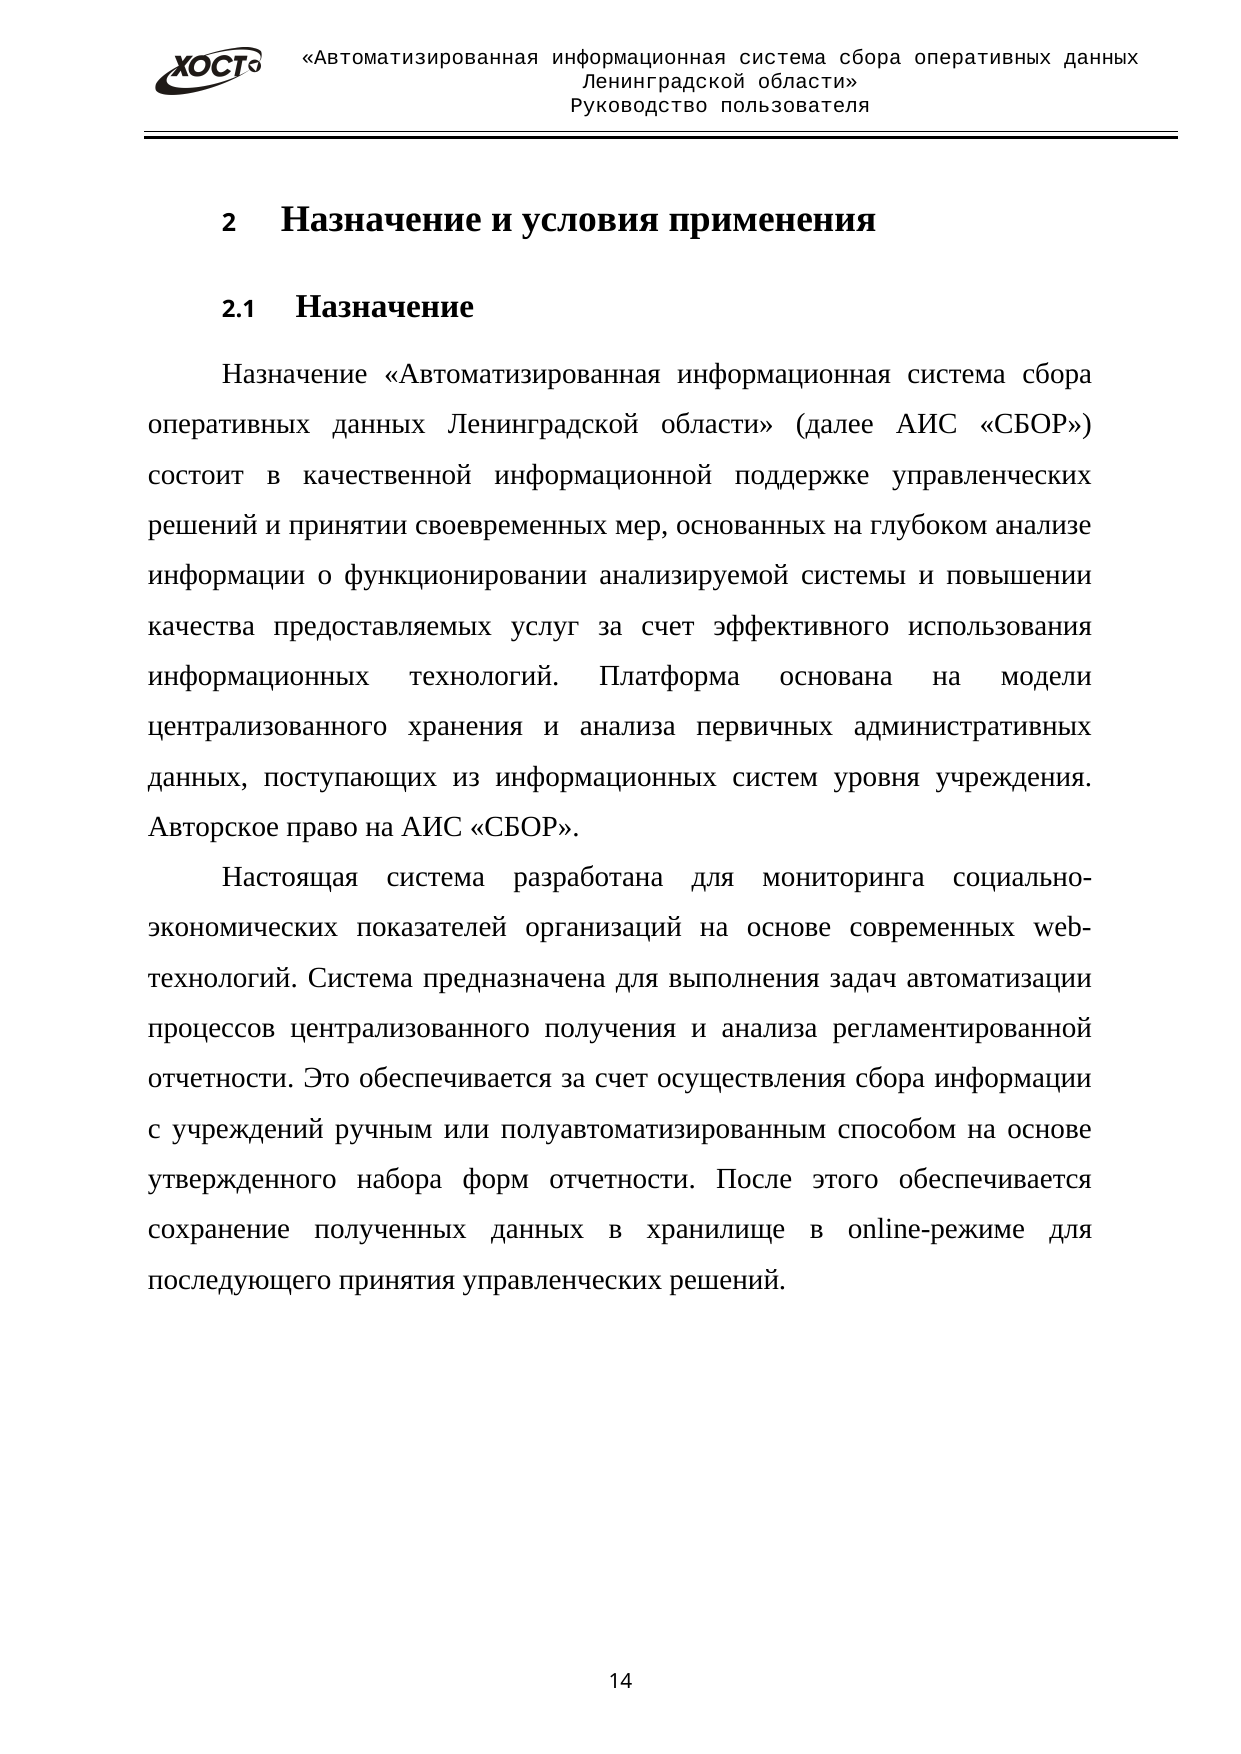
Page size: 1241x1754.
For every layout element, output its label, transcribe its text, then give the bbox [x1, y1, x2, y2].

text Назначение [148, 286, 1093, 324]
picture [155, 47, 262, 95]
text Назначение и условия применения [148, 196, 1093, 239]
text Настоящая система разработана для мониторинга социально-экономических показателей организаций на основе современных web-технологий. Система предназначена для выполнения задач автоматизации процессов централизованного получения и анализа регламентированной отчетности. Это обеспечивается за счет осуществления сбора информации с учреждений ручным или полуавтоматизированным способом на основе утвержденного набора форм отчетности. После этого обеспечивается сохранение полученных данных в хранилище в online-режиме для последующего принятия управленческих решений. [148, 859, 1093, 1295]
text Назначение «Автоматизированная информационная система сбора оперативных данных Ленинградской области» (далее АИС «СБОР») состоит в качественной информационной поддержке управленческих решений и принятии своевременных мер, основанных на глубоком анализе информации о функционировании анализируемой системы и повышении качества предоставляемых услуг за счет эффективного использования информационных технологий. Платформа основана на модели централизованного хранения и анализа первичных административных данных, поступающих из информационных систем уровня учреждения. Авторское право на АИС «СБОР». [148, 356, 1093, 842]
